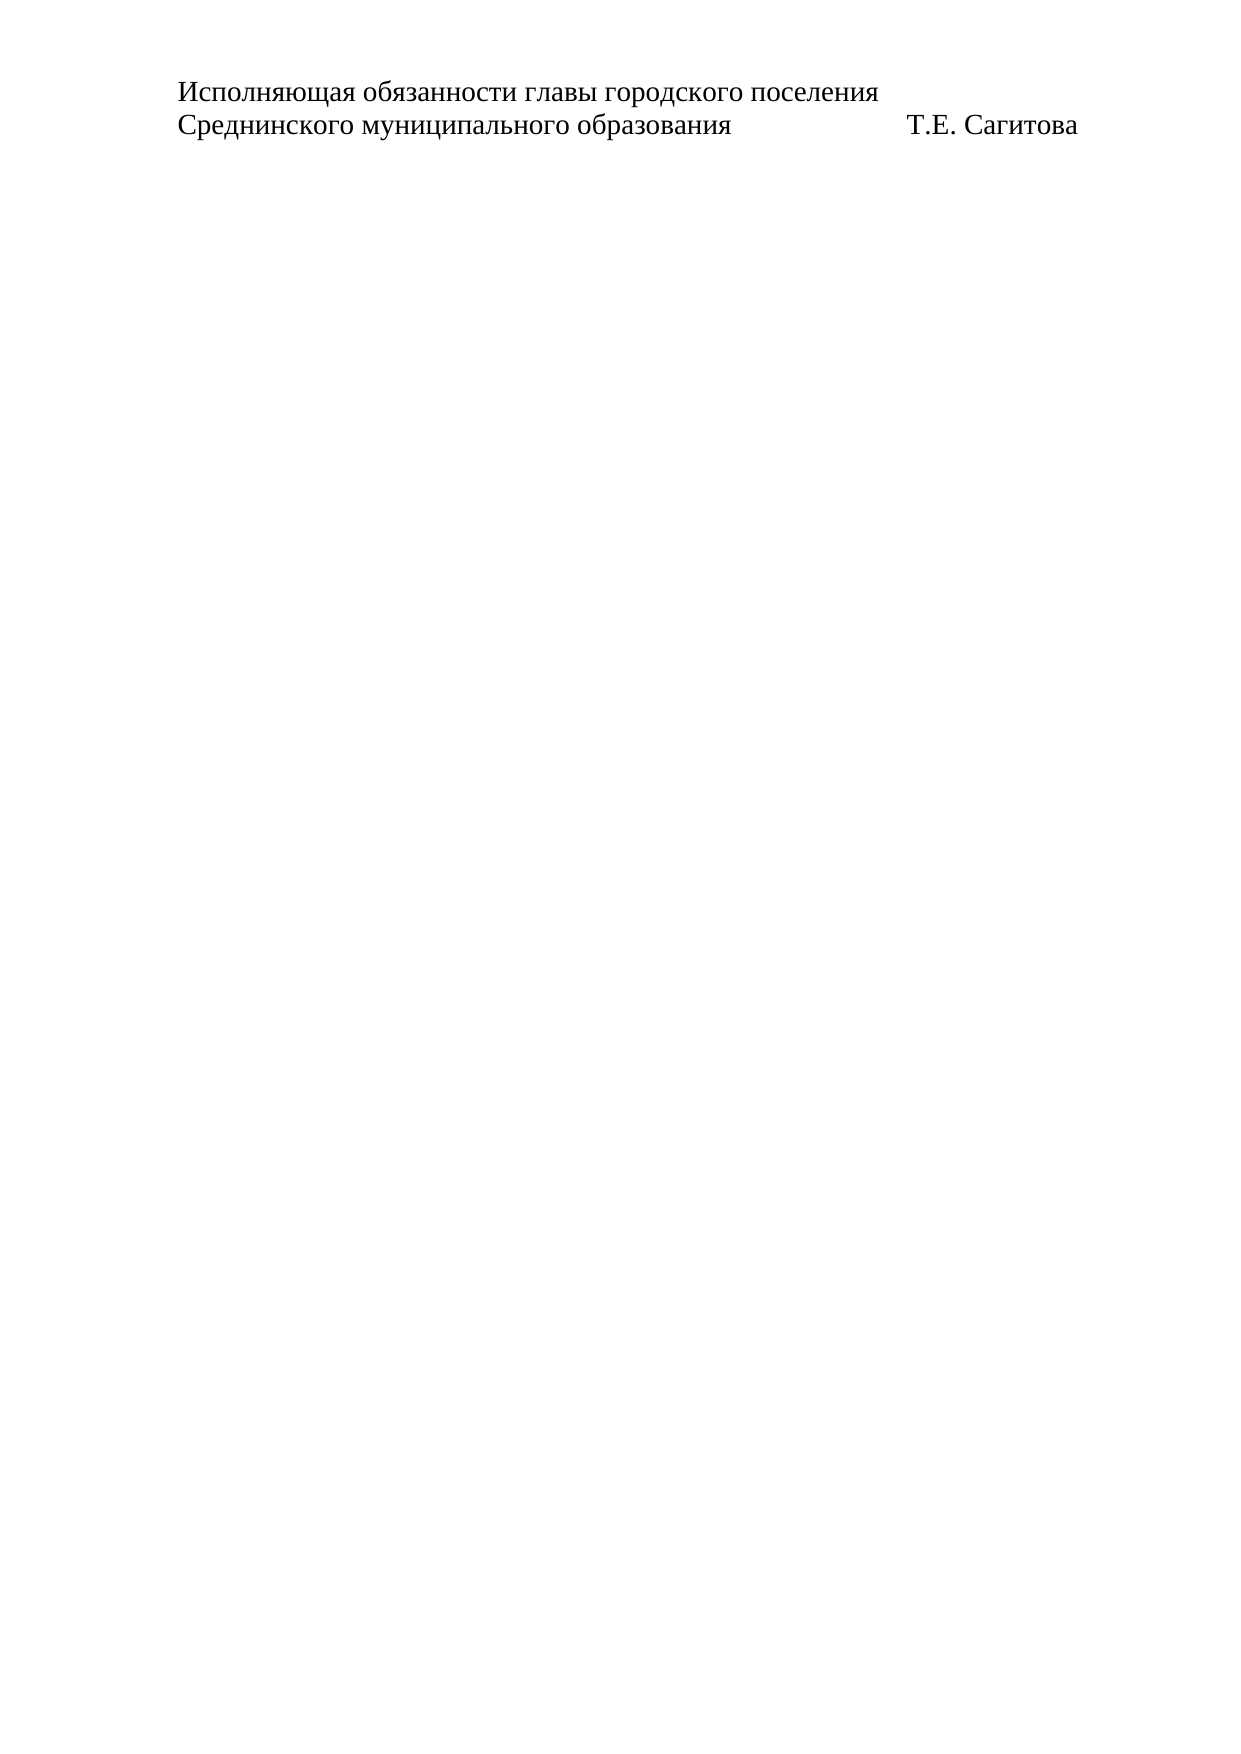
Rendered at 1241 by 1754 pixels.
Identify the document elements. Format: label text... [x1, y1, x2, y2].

text Исполняющая обязанности главы городского поселения [177, 74, 1181, 107]
text Среднинского муниципального образования Т.Е. Сагитова [177, 107, 1181, 141]
